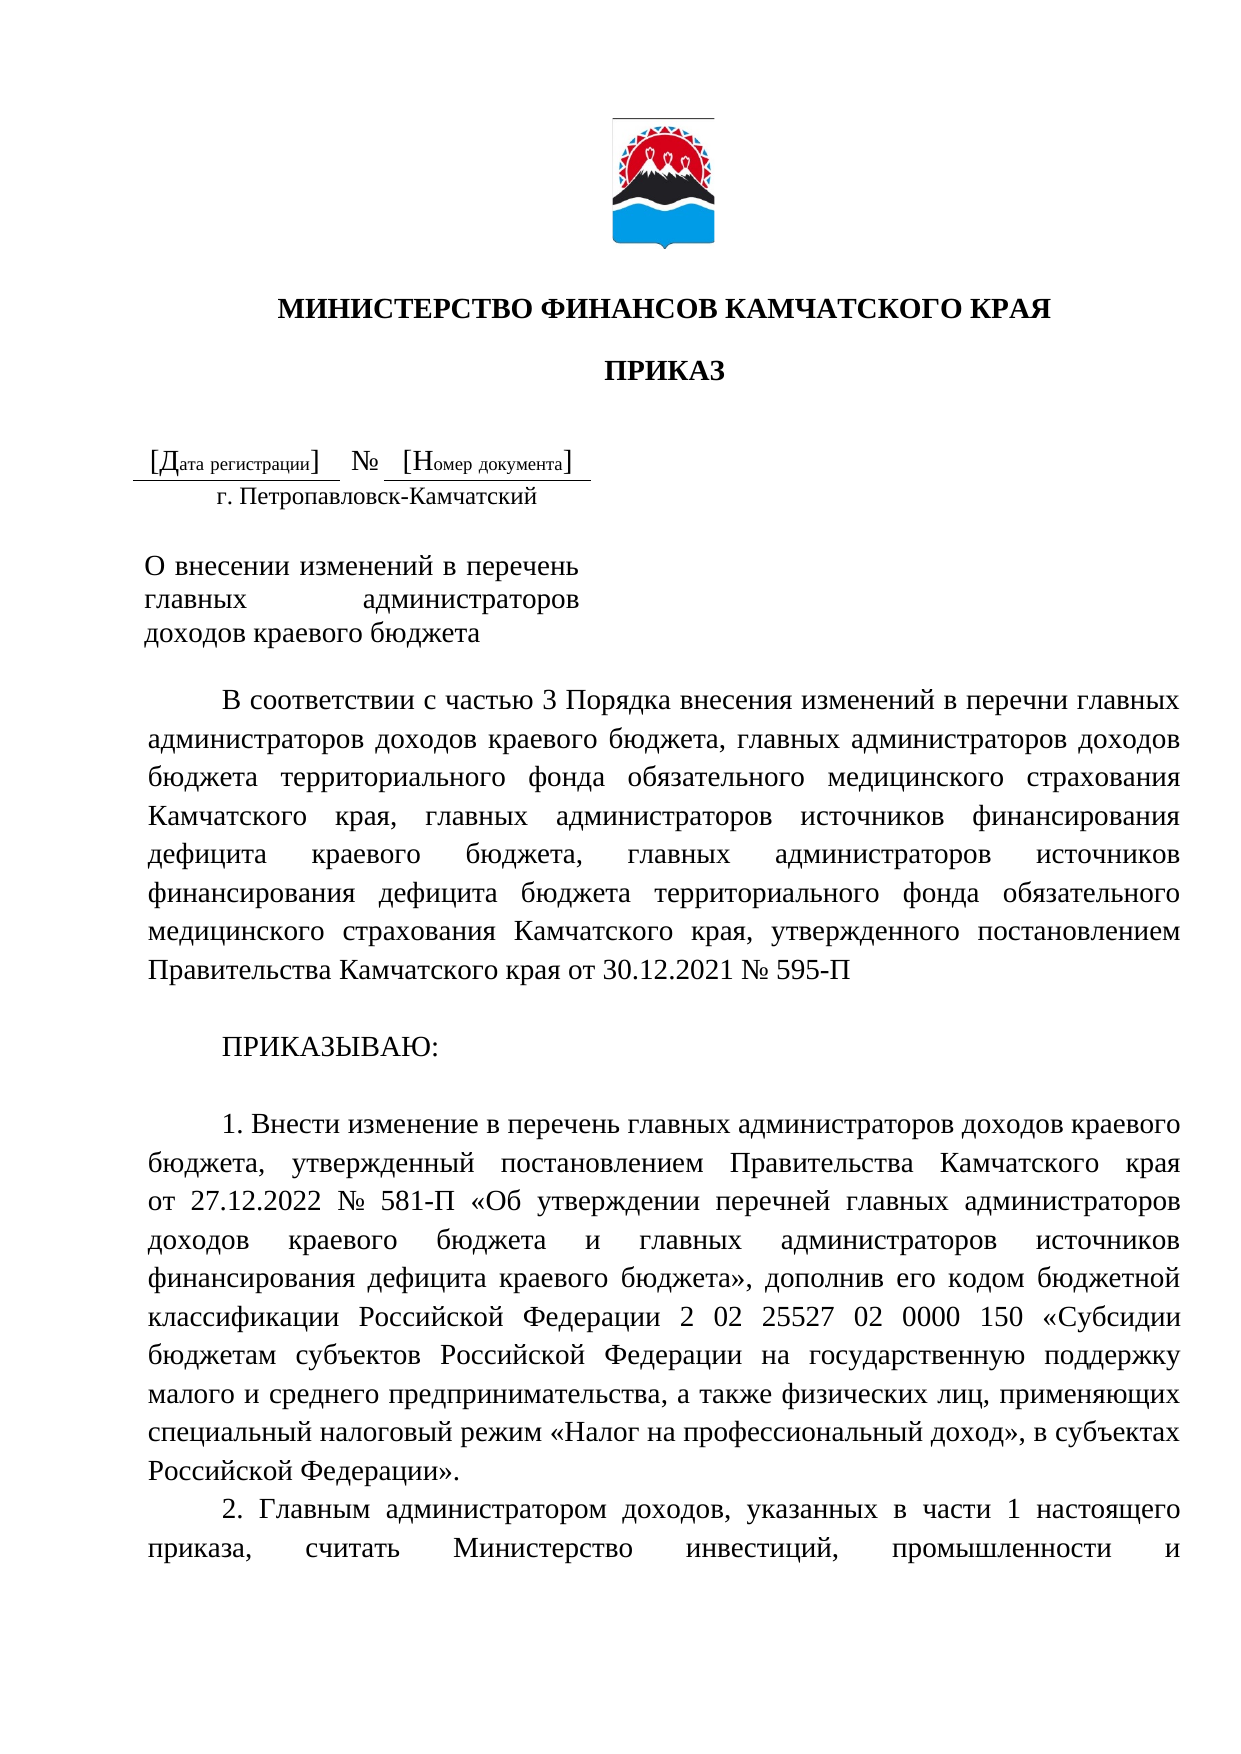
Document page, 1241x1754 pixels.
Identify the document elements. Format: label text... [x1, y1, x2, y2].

picture [668, 241, 715, 246]
text ПРИКАЗЫВАЮ: [148, 1029, 1181, 1063]
text В соответствии с частью 3 Порядка внесения изменений в перечни главных администраторов доходов краевого бюджета, главных администраторов доходов бюджета территориального фонда обязательного медицинского страхования Камчатского края, главных администраторов источников финансирования дефицита краевого бюджета, главных администраторов источников финансирования дефицита бюджета территориального фонда обязательного медицинского страхования Камчатского края, утвержденного постановлением Правительства Камчатского края от 30.12.2021 № 595-П [148, 682, 1181, 986]
text МИНИСТЕРСТВО ФИНАНСОВ КАМЧАТСКОГО КРАЯ [148, 291, 1181, 324]
table_header О внесении изменений в перечень главных администраторов доходов краевого бюджета [133, 515, 591, 649]
picture [611, 118, 715, 246]
table_header [Номер документа] [384, 443, 591, 480]
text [148, 1492, 1181, 1564]
text ПРИКАЗ [148, 353, 1181, 387]
table_header № [340, 443, 384, 480]
table_header [Дата регистрации] [133, 443, 339, 480]
text 1. Внести изменение в перечень главных администраторов доходов краевого бюджета, утвержденный постановлением Правительства Камчатского края от 27.12.2022 № 581-П «Об утверждении перечней главных администраторов доходов краевого бюджета и главных администраторов источников финансирования дефицита краевого бюджета», дополнив его кодом бюджетной классификации Российской Федерации 2 02 25527 02 0000 150 «Субсидии бюджетам субъектов Российской Федерации на государственную поддержку малого и среднего предпринимательства, а также физических лиц, применяющих специальный налоговый режим «Налог на профессиональный доход», в субъектах Российской Федерации». [148, 1106, 1181, 1487]
text г. Петропавловск-Камчатский [148, 481, 606, 510]
